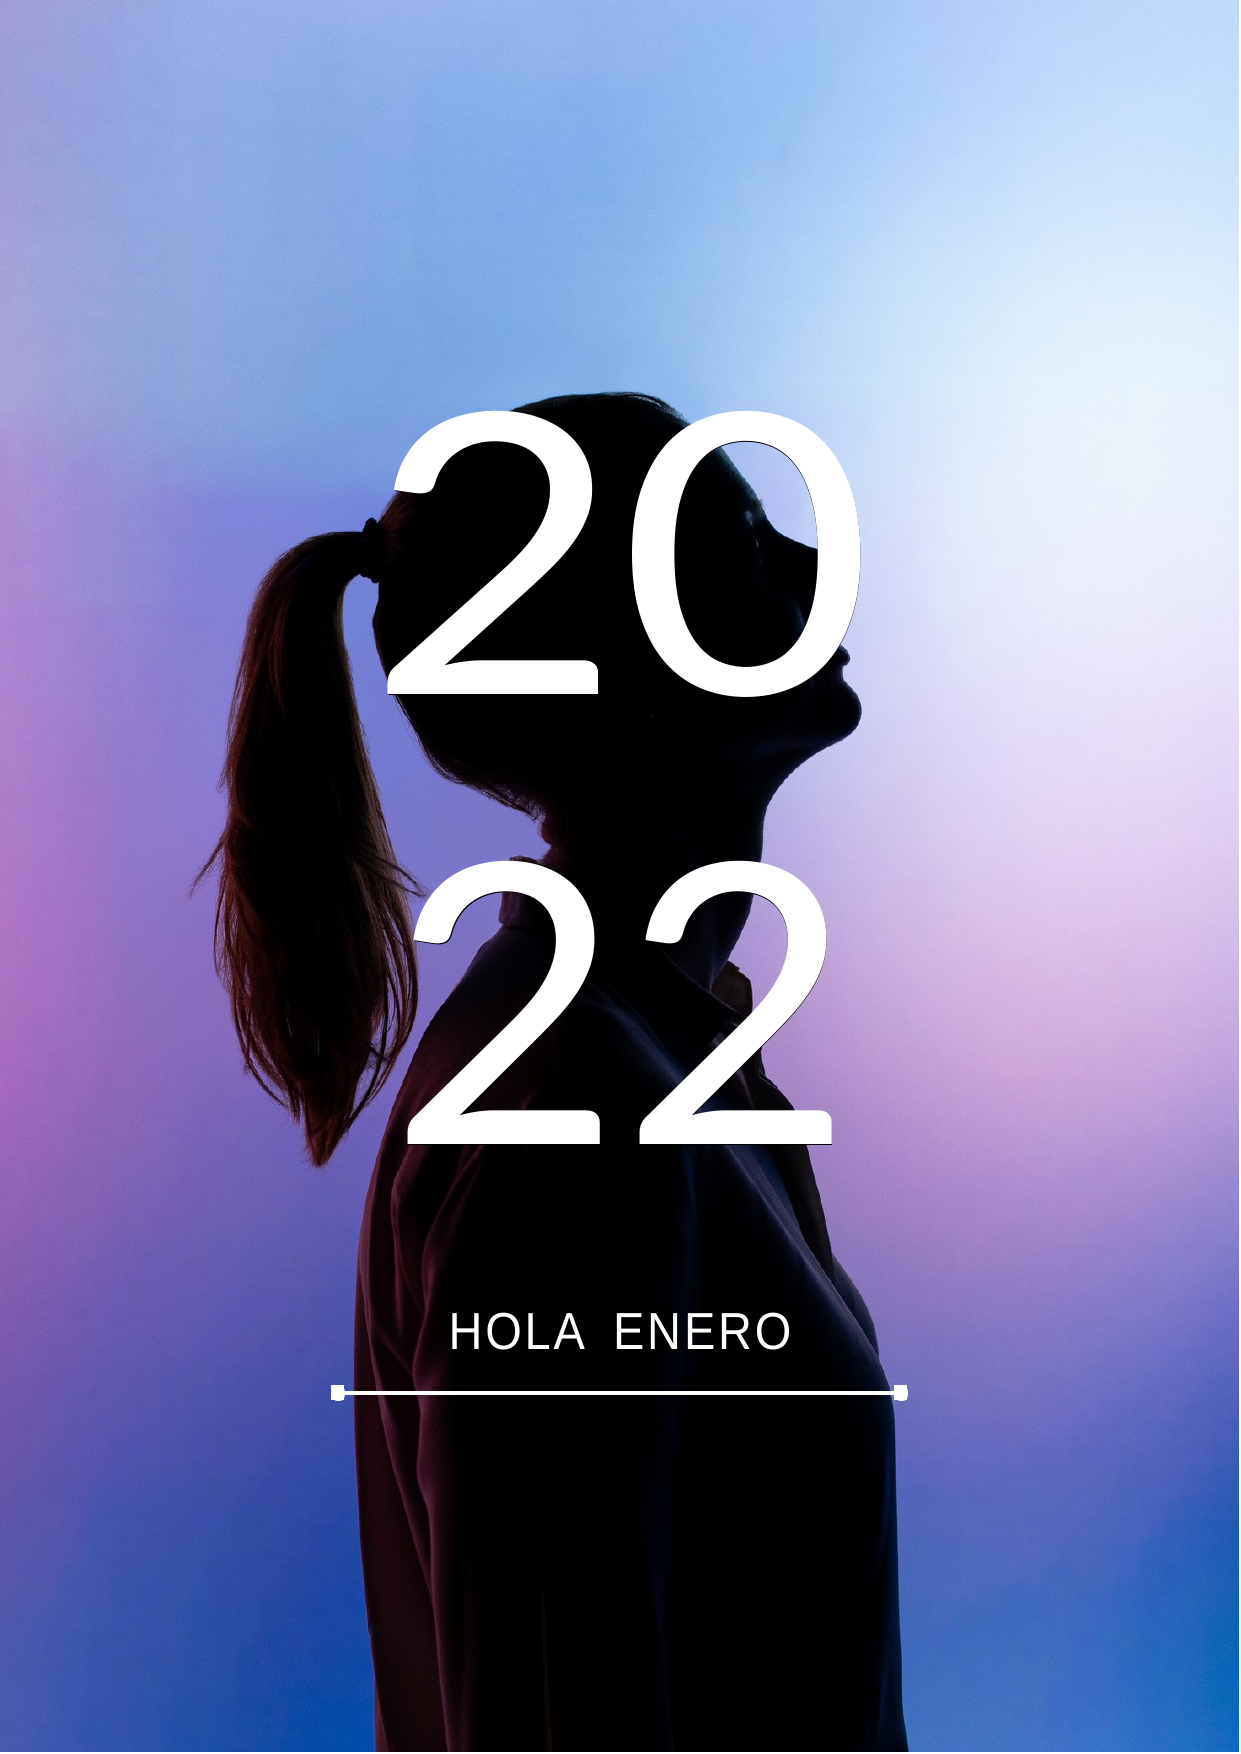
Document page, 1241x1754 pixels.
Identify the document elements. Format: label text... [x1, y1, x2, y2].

text HOLA ENERO [362, 1301, 878, 1361]
picture [0, 0, 1239, 1752]
title 20 [362, 335, 877, 785]
title 22 [362, 785, 877, 1235]
